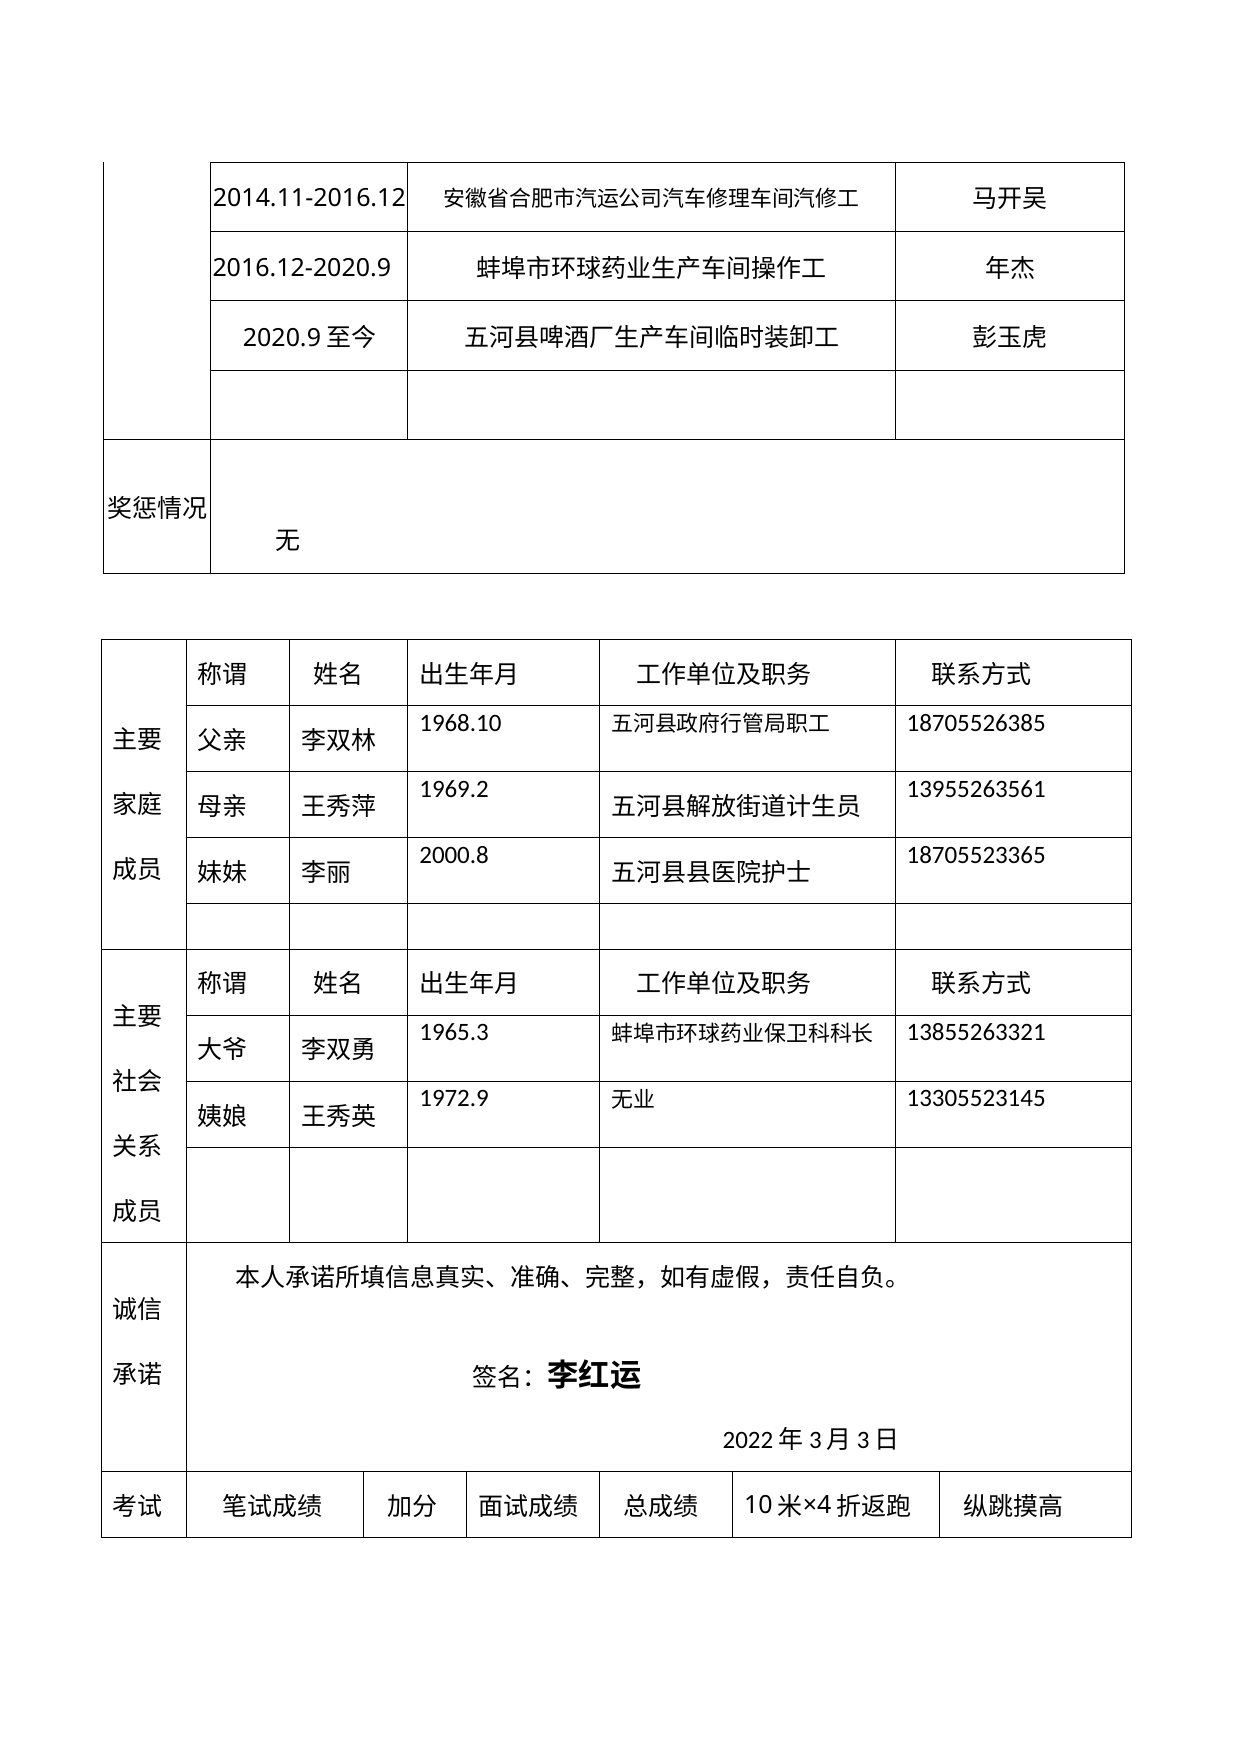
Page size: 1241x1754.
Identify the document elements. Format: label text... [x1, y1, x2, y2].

table_cell 大爷 [187, 1016, 289, 1081]
table_header 出生年月 [408, 640, 599, 705]
table_cell 蚌埠市环球药业生产车间操作工 [408, 232, 895, 300]
table_cell [408, 371, 895, 439]
table_cell 13855263321 [896, 1016, 1131, 1081]
table_cell [290, 904, 407, 948]
table_cell 18705523365 [896, 838, 1131, 903]
table_cell 姓名 [290, 950, 407, 1014]
table_cell 五河县啤酒厂生产车间临时装卸工 [408, 301, 895, 369]
table_cell 奖惩情况 [104, 440, 210, 573]
table_cell 母亲 [187, 772, 289, 837]
table_cell 无业 [600, 1082, 895, 1147]
table_cell 李双林 [290, 706, 407, 771]
table_cell [896, 904, 1131, 948]
table_cell 无 [211, 440, 1124, 573]
table_cell 马开吴 [896, 163, 1124, 231]
table_cell [408, 1148, 599, 1242]
table_cell [211, 371, 407, 439]
table_cell 2000.8 [408, 838, 599, 903]
table_cell 五河县政府行管局职工 [600, 706, 895, 771]
table_cell [600, 1148, 895, 1242]
table_cell 李双勇 [290, 1016, 407, 1081]
table_cell 工作单位及职务 [600, 950, 895, 1014]
table_cell 18705526385 [896, 706, 1131, 771]
table_cell 纵跳摸高 [940, 1472, 1131, 1537]
table_cell [187, 1148, 289, 1242]
table_cell 王秀萍 [290, 772, 407, 837]
table_header 主要 家庭 成员 [102, 640, 186, 948]
table_cell 加分 [364, 1472, 466, 1537]
table_cell 蚌埠市环球药业保卫科科长 [600, 1016, 895, 1081]
table_header 联系方式 [896, 640, 1131, 705]
table_cell 李丽 [290, 838, 407, 903]
table_cell 1965.3 [408, 1016, 599, 1081]
table_header 工作单位及职务 [600, 640, 895, 705]
table_cell 姨娘 [187, 1082, 289, 1147]
table_cell 五河县解放街道计生员 [600, 772, 895, 837]
table_cell [600, 904, 895, 948]
table_cell 10米×4折返跑 [733, 1472, 939, 1537]
table_cell 彭玉虎 [896, 301, 1124, 369]
table_cell 13305523145 [896, 1082, 1131, 1147]
table_cell 1968.10 [408, 706, 599, 771]
table_cell 2020.9至今 [211, 301, 407, 369]
table_cell 妹妹 [187, 838, 289, 903]
table_cell [896, 1148, 1131, 1242]
table_cell 本人承诺所填信息真实、准确、完整，如有虚假，责任自负。 签名：李红运 2022年 3月3日 [187, 1243, 1131, 1471]
table_cell 父亲 [187, 706, 289, 771]
table_cell 总成绩 [600, 1472, 732, 1537]
table_cell 诚信 承诺 [102, 1243, 186, 1471]
table_cell 笔试成绩 [187, 1472, 363, 1537]
table_cell [290, 1148, 407, 1242]
table_cell 联系方式 [896, 950, 1131, 1014]
table_cell 安徽省合肥市汽运公司汽车修理车间汽修工 [408, 163, 895, 231]
table_cell 五河县县医院护士 [600, 838, 895, 903]
table_cell [408, 904, 599, 948]
table_cell 王秀英 [290, 1082, 407, 1147]
table_header 称谓 [187, 640, 289, 705]
table_cell 主要 社会 关系 成员 [102, 950, 186, 1242]
table_header 姓名 [290, 640, 407, 705]
table_cell 考试 考核 情况 [102, 1472, 186, 1537]
table_cell 1969.2 [408, 772, 599, 837]
table_cell [187, 904, 289, 948]
table_cell 2014.11-2016.12 [211, 163, 407, 231]
table_cell 出生年月 [408, 950, 599, 1014]
table_cell 2016.12-2020.9 [211, 232, 407, 300]
table_cell 年杰 [896, 232, 1124, 300]
table_cell 面试成绩 [467, 1472, 599, 1537]
table_cell 称谓 [187, 950, 289, 1014]
table_cell 1972.9 [408, 1082, 599, 1147]
table_cell [896, 371, 1124, 439]
table_cell 13955263561 [896, 772, 1131, 837]
